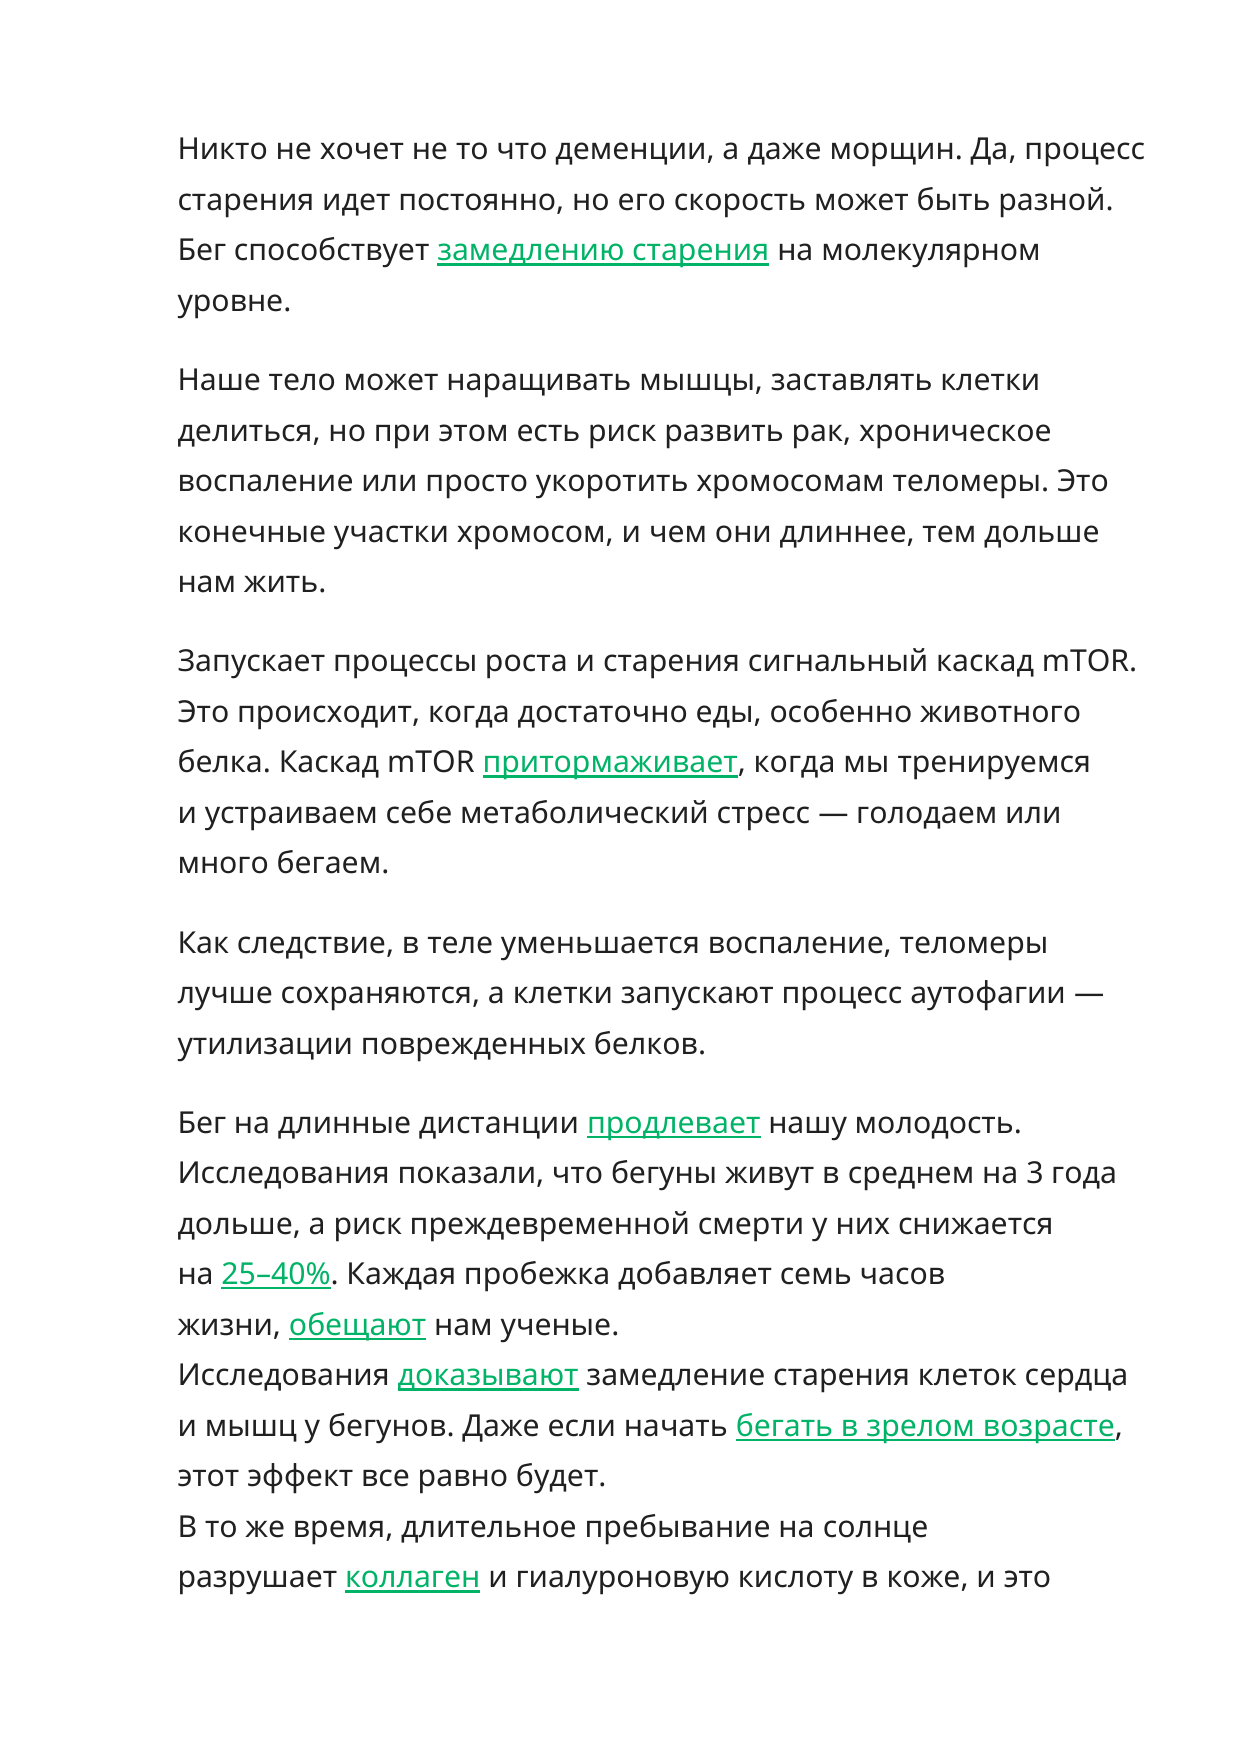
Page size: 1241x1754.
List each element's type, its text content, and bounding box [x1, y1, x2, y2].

text Бег на длинные дистанции продлевает нашу молодость. Исследования показали, что бегуны живут в среднем на 3 года дольше, а риск преждевременной смерти у них снижается на 25–40%. Каждая пробежка добавляет семь часов жизни, обещают нам ученые. [177, 1092, 1152, 1344]
text Запускает процессы роста и старения сигнальный каскад mTOR. Это происходит, когда достаточно еды, особенно животного белка. Каскад mTOR притормаживает, когда мы тренируемся и устраиваем себе метаболический стресс — голодаем или много бегаем. [177, 630, 1152, 883]
text Исследования доказывают замедление старения клеток сердца и мышц у бегунов. Даже если начать бегать в зрелом возрасте, этот эффект все равно будет. [177, 1344, 1152, 1496]
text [177, 1496, 1152, 1597]
text Как следствие, в теле уменьшается воспаление, теломеры лучше сохраняются, а клетки запускают процесс аутофагии — утилизации поврежденных белков. [177, 911, 1152, 1063]
text Наше тело может наращивать мышцы, заставлять клетки делиться, но при этом есть риск развить рак, хроническое воспаление или просто укоротить хромосомам теломеры. Это конечные участки хромосом, и чем они длиннее, тем дольше нам жить. [177, 349, 1152, 601]
text Никто не хочет не то что деменции, а даже морщин. Да, процесс старения идет постоянно, но его скорость может быть разной. Бег способствует замедлению старения на молекулярном уровне. [177, 118, 1152, 320]
